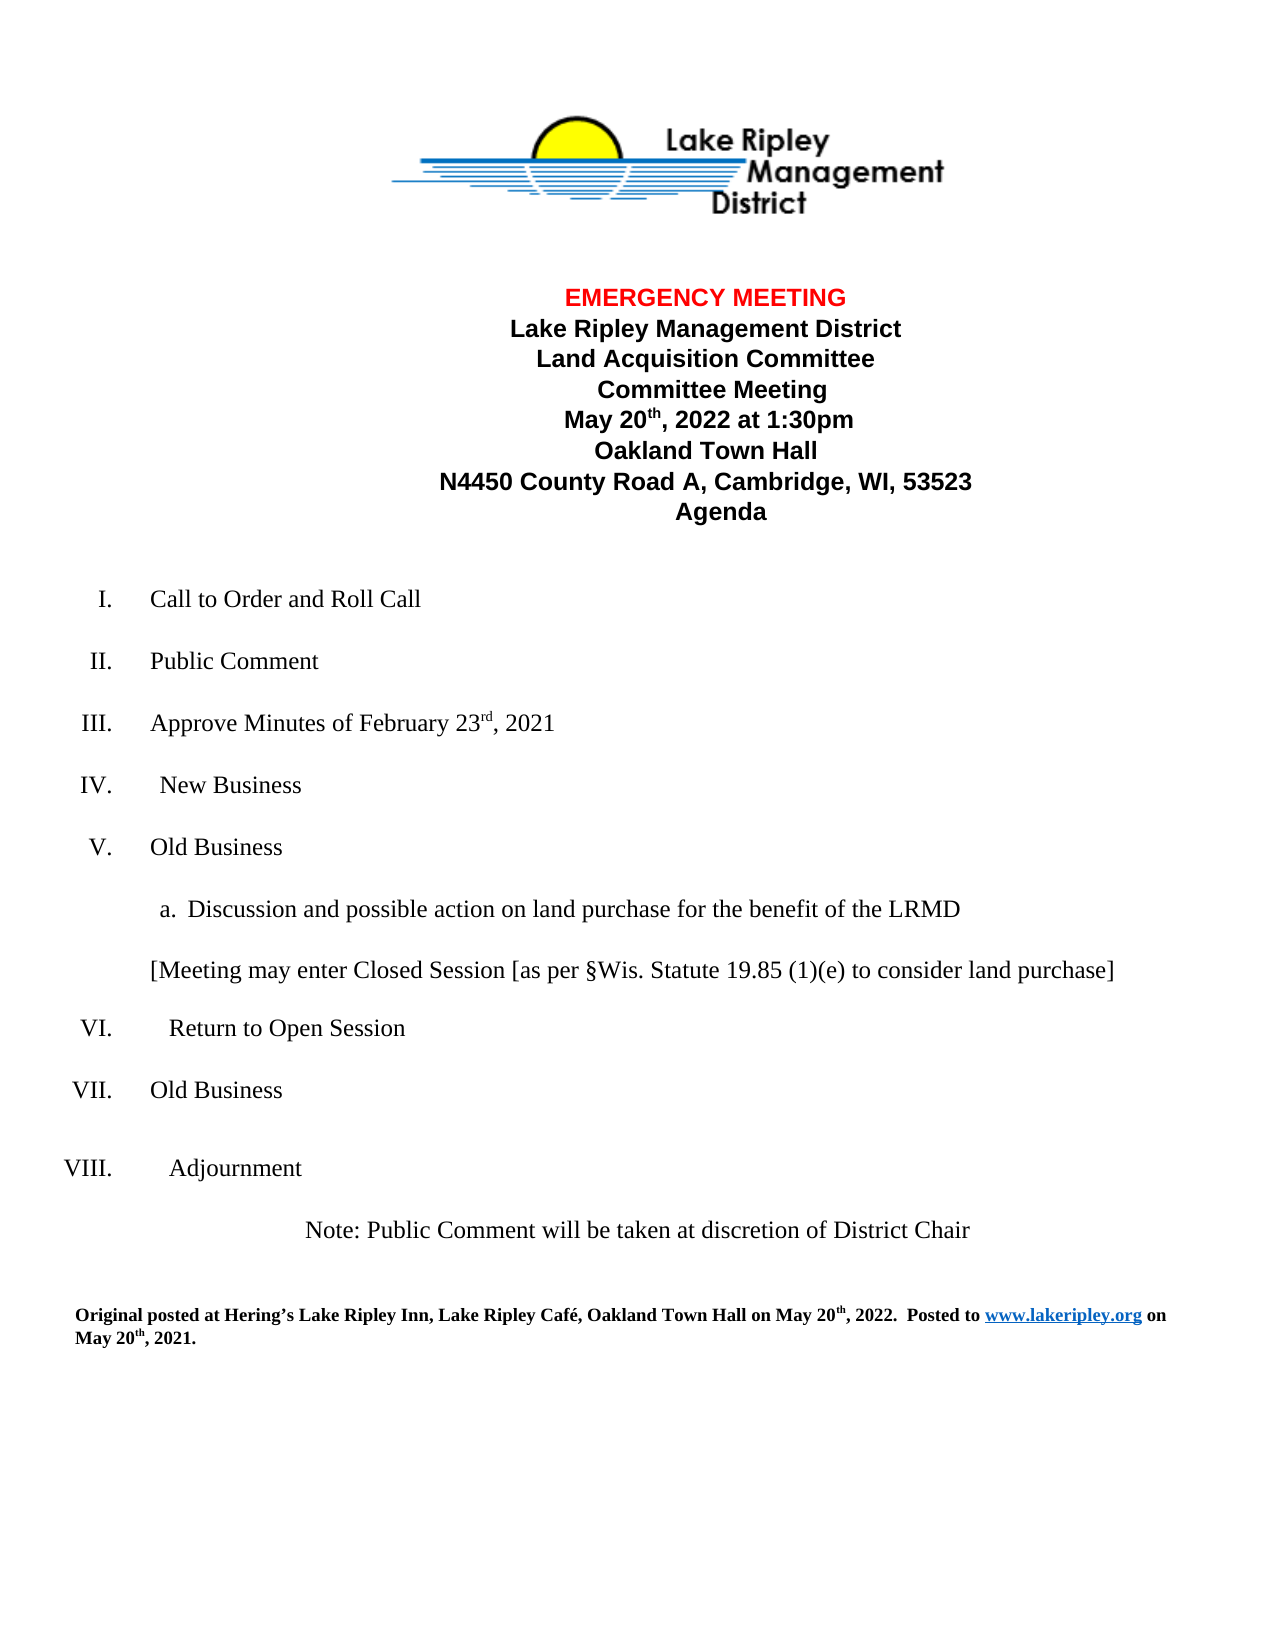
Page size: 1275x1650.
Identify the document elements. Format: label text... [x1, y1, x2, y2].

text May 20th, 2022 at 1:30pm [359, 405, 1058, 434]
text Lake Ripley Management District [359, 313, 1052, 342]
text Committee Meeting [359, 375, 1058, 403]
list Note: Public Comment will be taken at discretion of District Chair [75, 1215, 1200, 1243]
list Old Business [112, 1075, 1200, 1103]
text Agenda [675, 497, 1052, 526]
text N4450 County Road A, Cambridge, WI, 53523 [359, 467, 1052, 495]
list Discussion and possible action on land purchase for the benefit of the LRMD [159, 894, 1200, 923]
text Oakland Town Hall [359, 436, 1052, 465]
subtitle Adjournment [112, 1153, 1200, 1181]
list Original posted at Hering’s Lake Ripley Inn, Lake Ripley Café, Oakland Town Hall on May 20th, 2022. Posted to www.lakeripley.org on May 20th, 2021. [75, 1303, 1200, 1348]
list Approve Minutes of February 23rd, 2021 [112, 708, 1200, 737]
list Public Comment [112, 646, 1200, 675]
subtitle Return to Open Session [112, 1013, 1200, 1041]
text Land Acquisition Committee [359, 344, 1052, 373]
list New Business [112, 770, 1200, 799]
picture [370, 103, 960, 236]
list Old Business [112, 832, 1200, 861]
text [Meeting may enter Closed Session [as per §Wis. Statute 19.85 (1)(e) to consider land purchase] [150, 955, 1200, 983]
text EMERGENCY MEETING [359, 283, 1052, 312]
list Call to Order and Roll Call [112, 584, 1200, 613]
